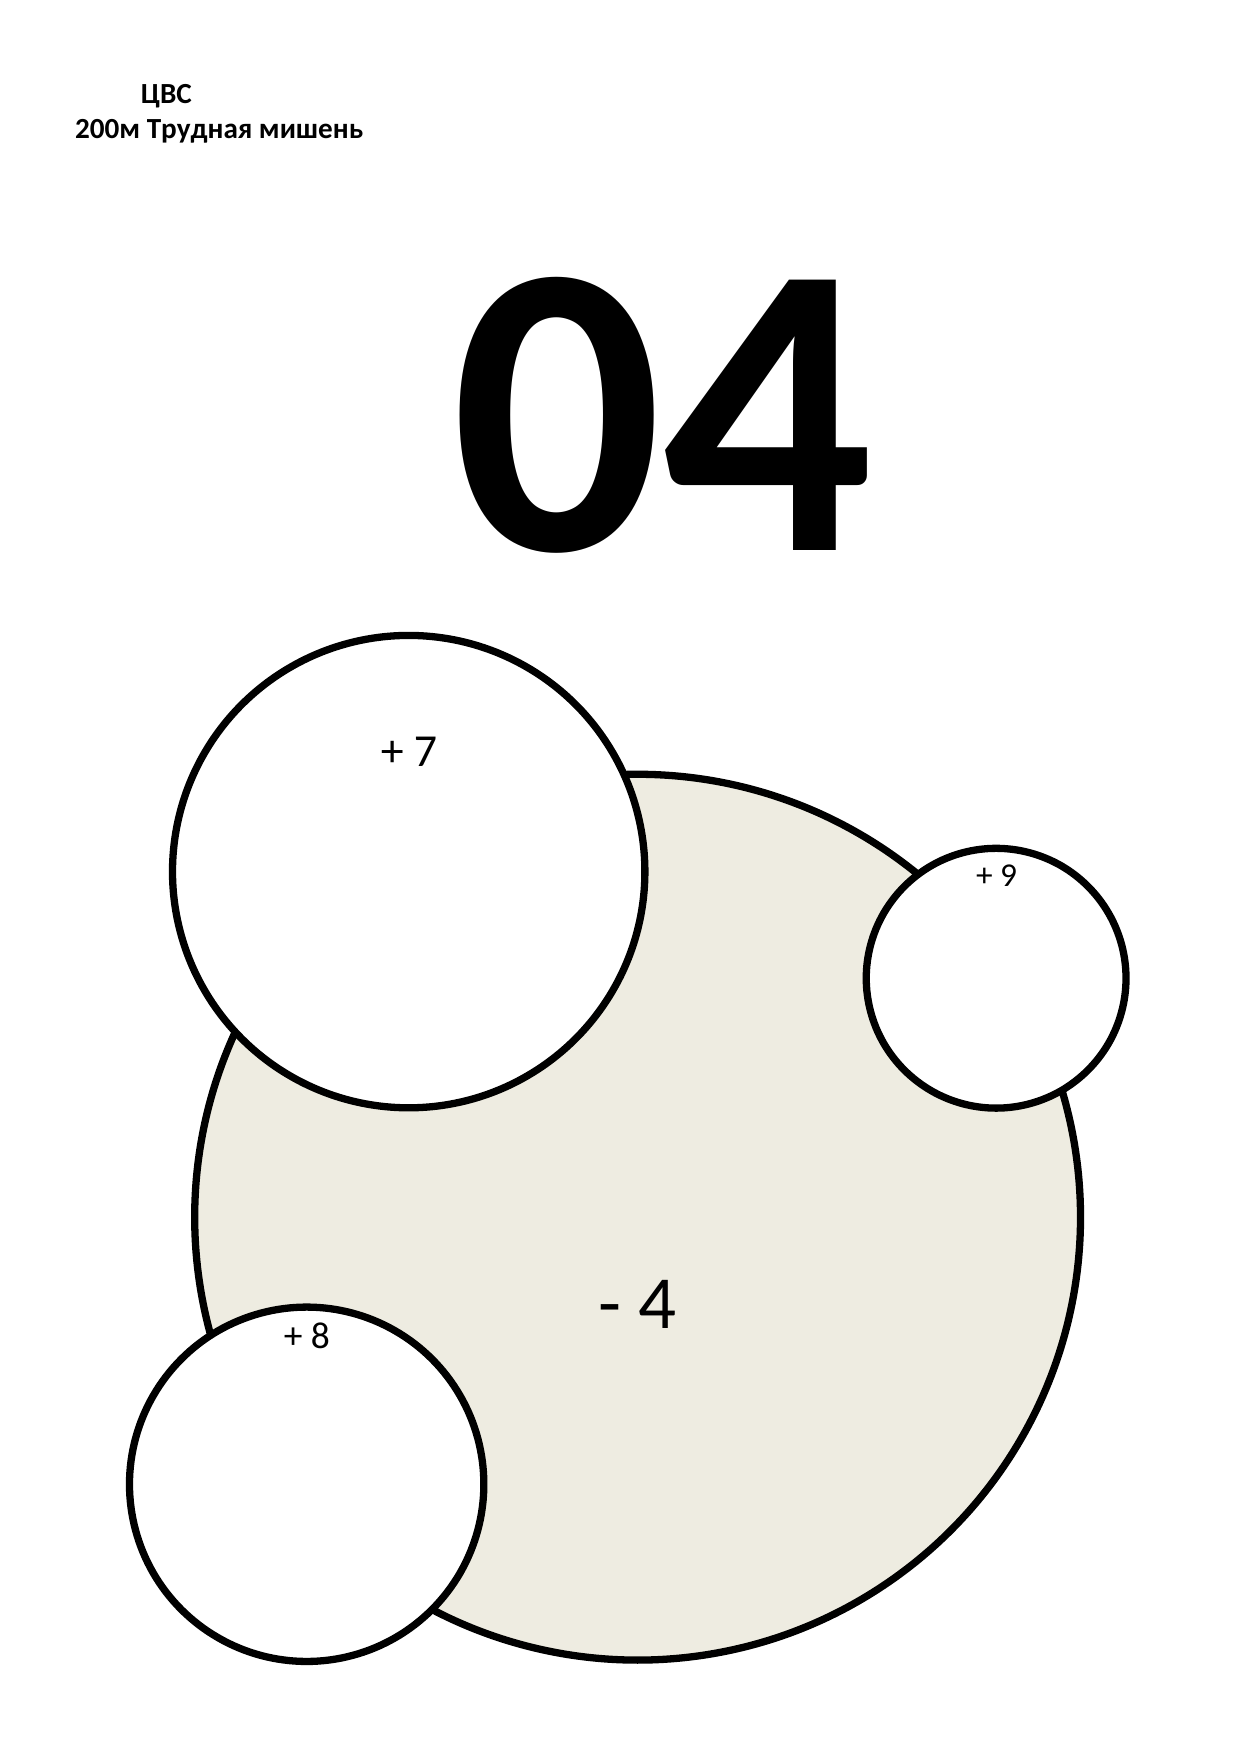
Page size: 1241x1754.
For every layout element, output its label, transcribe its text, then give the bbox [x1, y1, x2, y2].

text 200м Трудная мишень [75, 111, 1165, 146]
text ЦВС [75, 75, 1165, 111]
text 04 [75, 146, 1165, 655]
